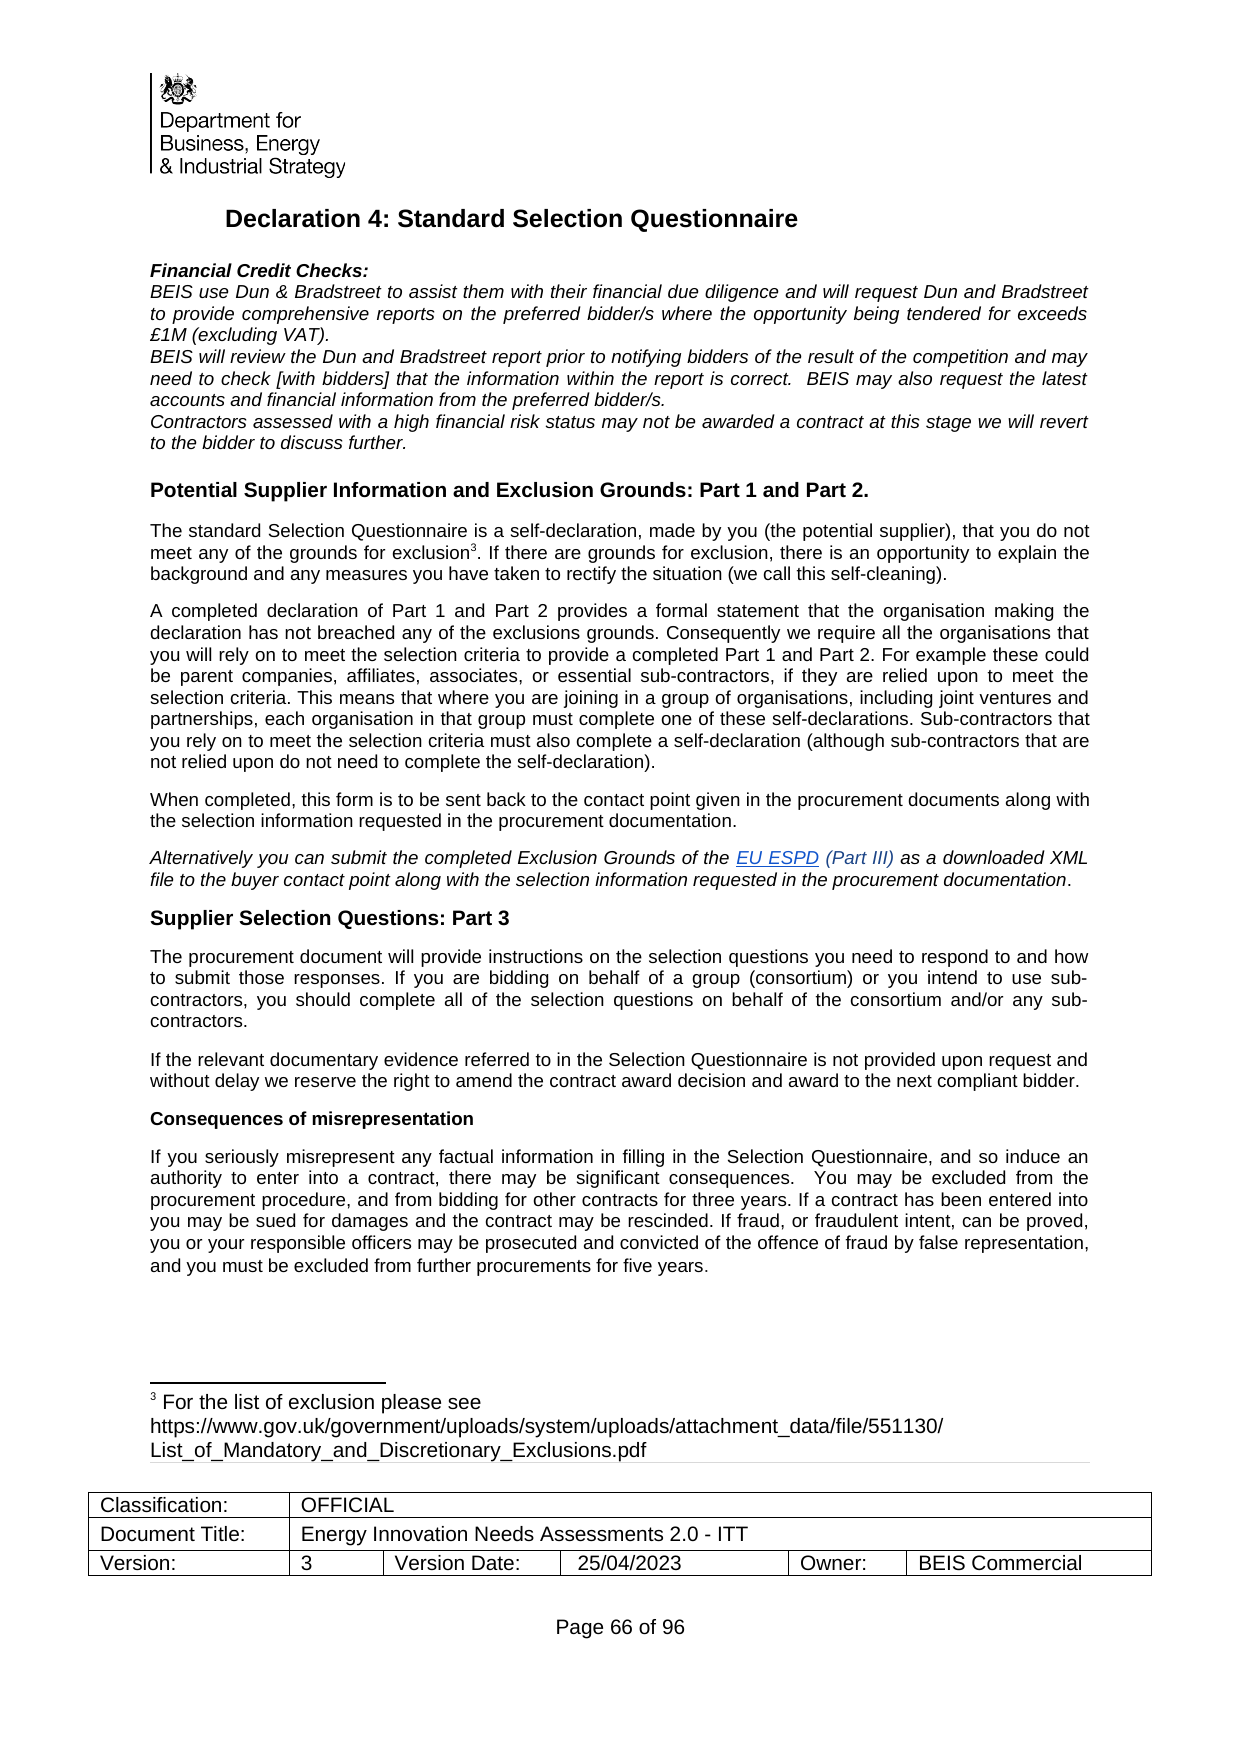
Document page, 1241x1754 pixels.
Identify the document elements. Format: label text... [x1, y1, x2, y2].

text The procurement document will provide instructions on the selection questions you need to respond to and how to submit those responses. If you are bidding on behalf of a group (consortium) or you intend to use sub-contractors, you should complete all of the selection questions on behalf of the consortium and/or any sub-contractors. [150, 946, 1089, 1032]
text Consequences of misrepresentation [150, 1108, 1090, 1130]
text When completed, this form is to be sent back to the contact point given in the procurement documents along with the selection information requested in the procurement documentation. [150, 788, 1090, 832]
picture [150, 73, 345, 178]
text BEIS will review the Dun and Bradstreet report prior to notifying bidders of the result of the competition and may need to check [with bidders] that the information within the report is correct. BEIS may also request the latest accounts and financial information from the preferred bidder/s. [150, 346, 1090, 410]
text The standard Selection Questionnaire is a self-declaration, made by you (the potential supplier), that you do not meet any of the grounds for exclusion. If there are grounds for exclusion, there is an opportunity to explain the background and any measures you have taken to rectify the situation (we call this self-cleaning). [150, 542, 1090, 585]
text If you seriously misrepresent any factual information in filling in the Selection Questionnaire, and so induce an authority to enter into a contract, there may be significant consequences. You may be excluded from the procurement procedure, and from bidding for other contracts for three years. If a contract has been entered into you may be sued for damages and the contract may be rescinded. If fraud, or fraudulent intent, can be proved, you or your responsible officers may be prosecuted and convicted of the offence of fraud by false representation, and you must be excluded from further procurements for five years. [150, 1145, 1090, 1277]
text A completed declaration of Part 1 and Part 2 provides a formal statement that the organisation making the declaration has not breached any of the exclusions grounds. Consequently we require all the organisations that you will rely on to meet the selection criteria to provide a completed Part 1 and Part 2. For example these could be parent companies, affiliates, associates, or essential sub-contractors, if they are relied upon to meet the selection criteria. This means that where you are joining in a group of organisations, including joint ventures and partnerships, each organisation in that group must complete one of these self-declarations. Sub-contractors that you rely on to meet the selection criteria must also complete a self-declaration (although sub-contractors that are not relied upon do not need to complete the self-declaration). [150, 600, 1090, 773]
text Potential Supplier Information and Exclusion Grounds: Part 1 and Part 2. [150, 477, 1090, 501]
text If the relevant documentary evidence referred to in the Selection Questionnaire is not provided upon request and without delay we reserve the right to amend the contract award decision and award to the next compliant bidder. [150, 1048, 1089, 1092]
text Contractors assessed with a high financial risk status may not be awarded a contract at this stage we will revert to the bidder to discuss further. [150, 410, 1090, 453]
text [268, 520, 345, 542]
text BEIS use Dun & Bradstreet to assist them with their financial due diligence and will request Dun and Bradstreet to provide comprehensive reports on the preferred bidder/s where the opportunity being tendered for exceeds £1M (excluding VAT). [150, 281, 1090, 346]
list Declaration 4: Standard Selection Questionnaire [225, 204, 1090, 234]
text Alternatively you can submit the completed Exclusion Grounds of the EU ESPD (Part III) as a downloaded XML file to the buyer contact point along with the selection information requested in the procurement documentation. [150, 847, 1090, 890]
text Supplier Selection Questions: Part 3 [150, 906, 1090, 930]
text Financial Credit Checks: [150, 259, 1090, 281]
